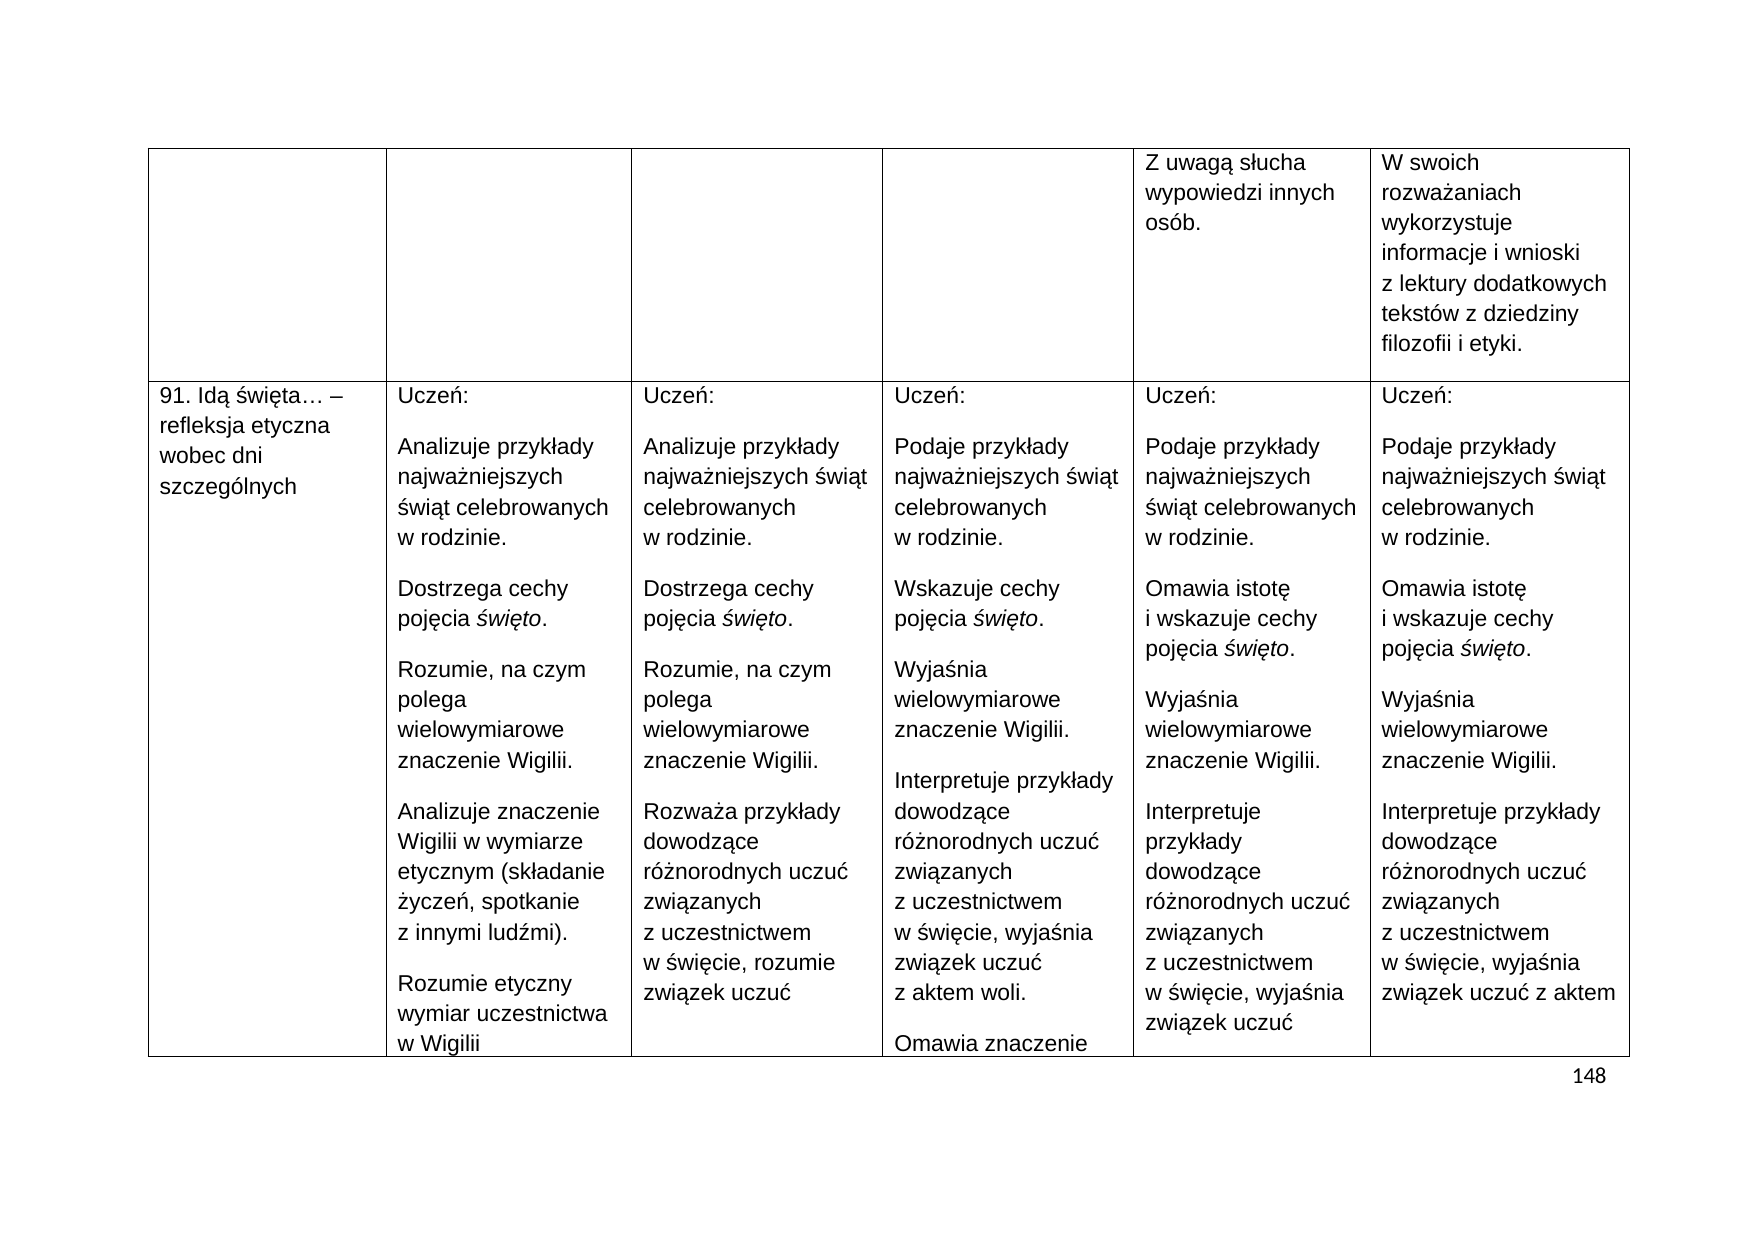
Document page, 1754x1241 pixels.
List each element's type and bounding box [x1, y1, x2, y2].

table_cell [1371, 382, 1629, 1056]
table_cell [387, 382, 631, 1056]
table_cell [149, 382, 386, 1056]
table_cell [883, 149, 1133, 381]
table_cell [1134, 382, 1370, 1056]
table_cell [1134, 149, 1370, 381]
table_cell [632, 149, 882, 381]
table_cell [883, 382, 1133, 1056]
table_cell [149, 149, 386, 381]
table_cell [1371, 149, 1629, 381]
table_cell [387, 149, 631, 381]
table_cell [632, 382, 882, 1056]
